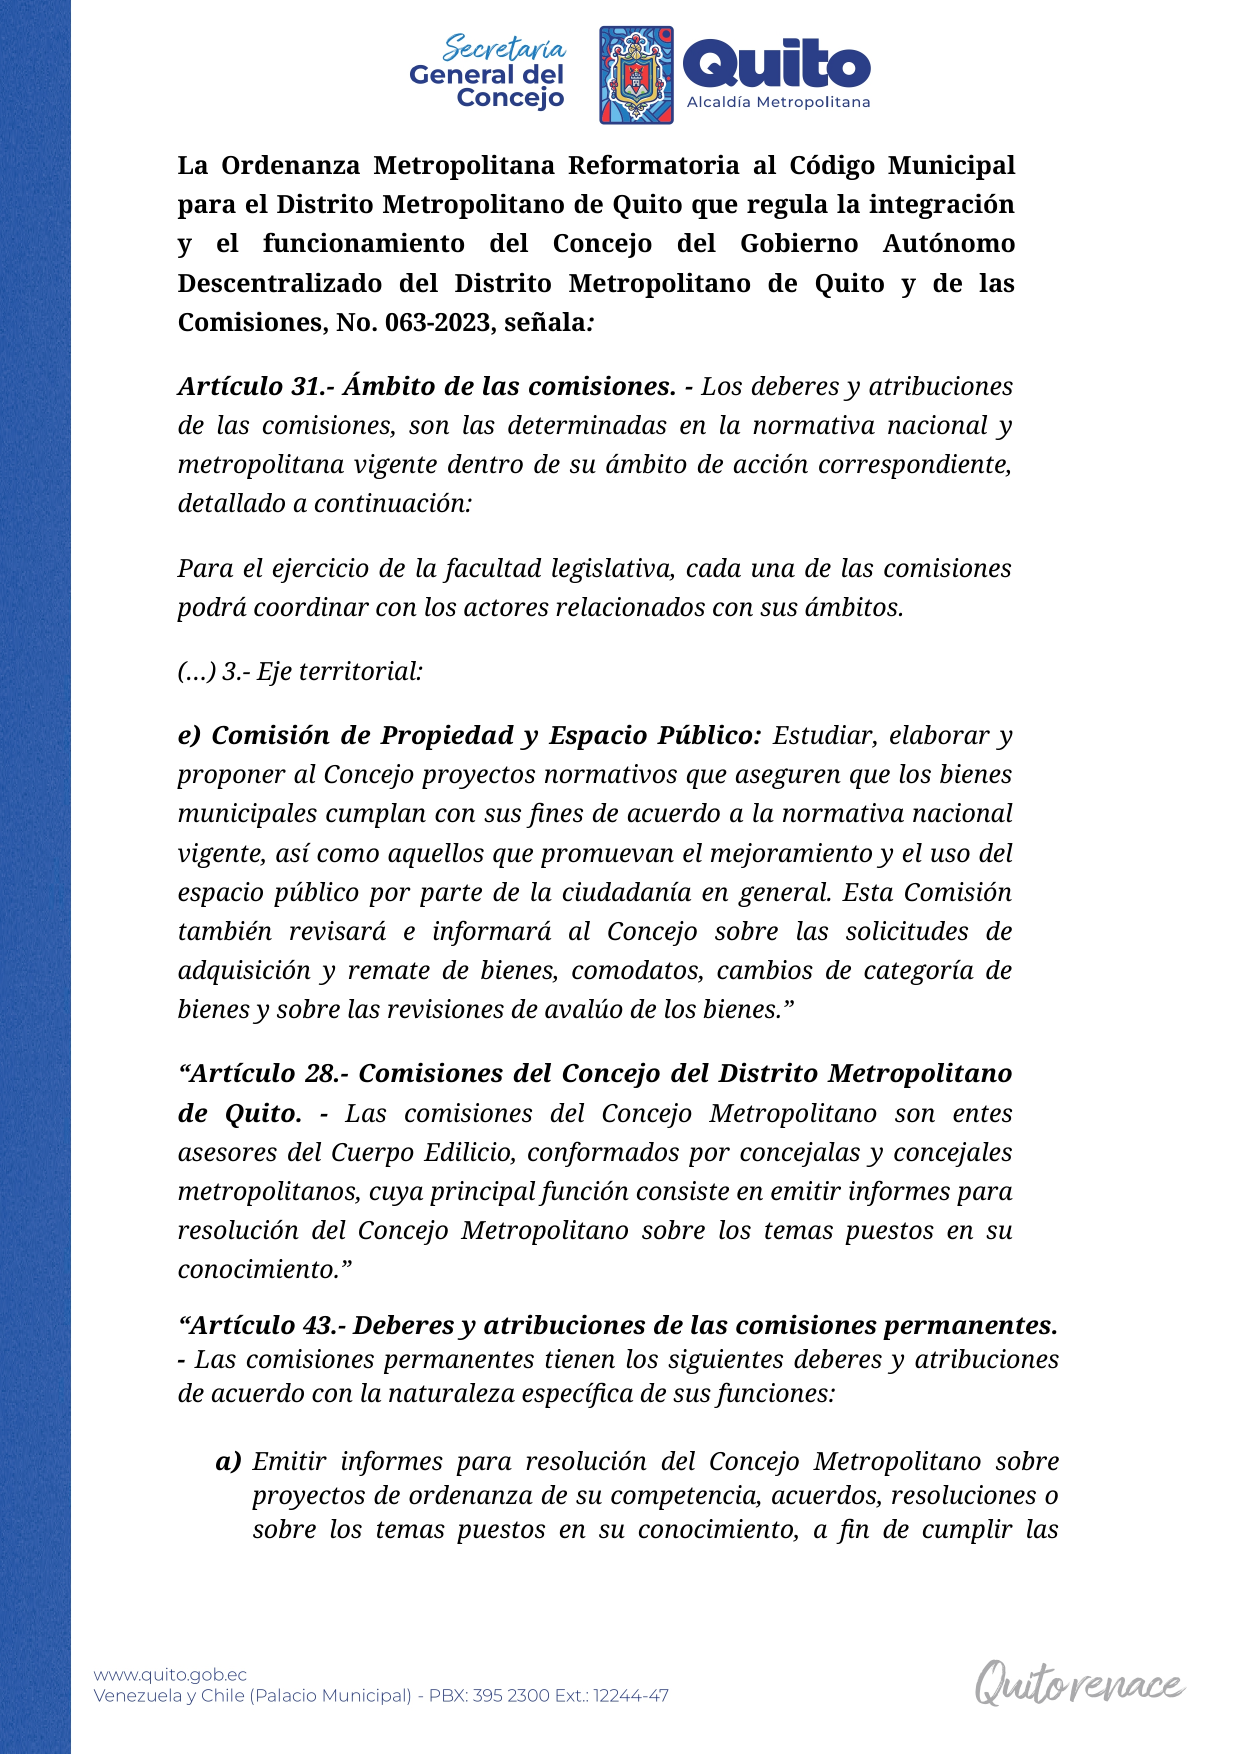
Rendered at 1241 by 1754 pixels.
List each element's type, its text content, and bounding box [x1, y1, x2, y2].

text Artículo 31.- Ámbito de las comisiones. - Los deberes y atribuciones de las comisiones, son las determinadas en la normativa nacional y metropolitana vigente dentro de su ámbito de acción correspondiente, detallado a continuación: [177, 368, 1016, 520]
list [215, 1444, 1063, 1546]
text “Artículo 43.- Deberes y atribuciones de las comisiones permanentes. - Las comisiones permanentes tienen los siguientes deberes y atribuciones de acuerdo con la naturaleza específica de sus funciones: [177, 1308, 1063, 1410]
text La Ordenanza Metropolitana Reformatoria al Código Municipal para el Distrito Metropolitano de Quito que regula la integración y el funcionamiento del Concejo del Gobierno Autónomo Descentralizado del Distrito Metropolitano de Quito y de las Comisiones, No. 063-2023, señala: [177, 148, 1016, 338]
text Para el ejercicio de la facultad legislativa, cada una de las comisiones podrá coordinar con los actores relacionados con sus ámbitos. [177, 550, 1016, 623]
picture [0, 0, 1241, 1754]
text (…) 3.- Eje territorial: [177, 653, 1016, 688]
text “Artículo 28.- Comisiones del Concejo del Distrito Metropolitano de Quito. - Las comisiones del Concejo Metropolitano son entes asesores del Cuerpo Edilicio, conformados por concejalas y concejales metropolitanos, cuya principal función consiste en emitir informes para resolución del Concejo Metropolitano sobre los temas puestos en su conocimiento.” [177, 1056, 1016, 1286]
text e) Comisión de Propiedad y Espacio Público: Estudiar, elaborar y proponer al Concejo proyectos normativos que aseguren que los bienes municipales cumplan con sus fines de acuerdo a la normativa nacional vigente, así como aquellos que promuevan el mejoramiento y el uso del espacio público por parte de la ciudadanía en general. Esta Comisión también revisará e informará al Concejo sobre las solicitudes de adquisición y remate de bienes, comodatos, cambios de categoría de bienes y sobre las revisiones de avalúo de los bienes.” [177, 718, 1016, 1026]
